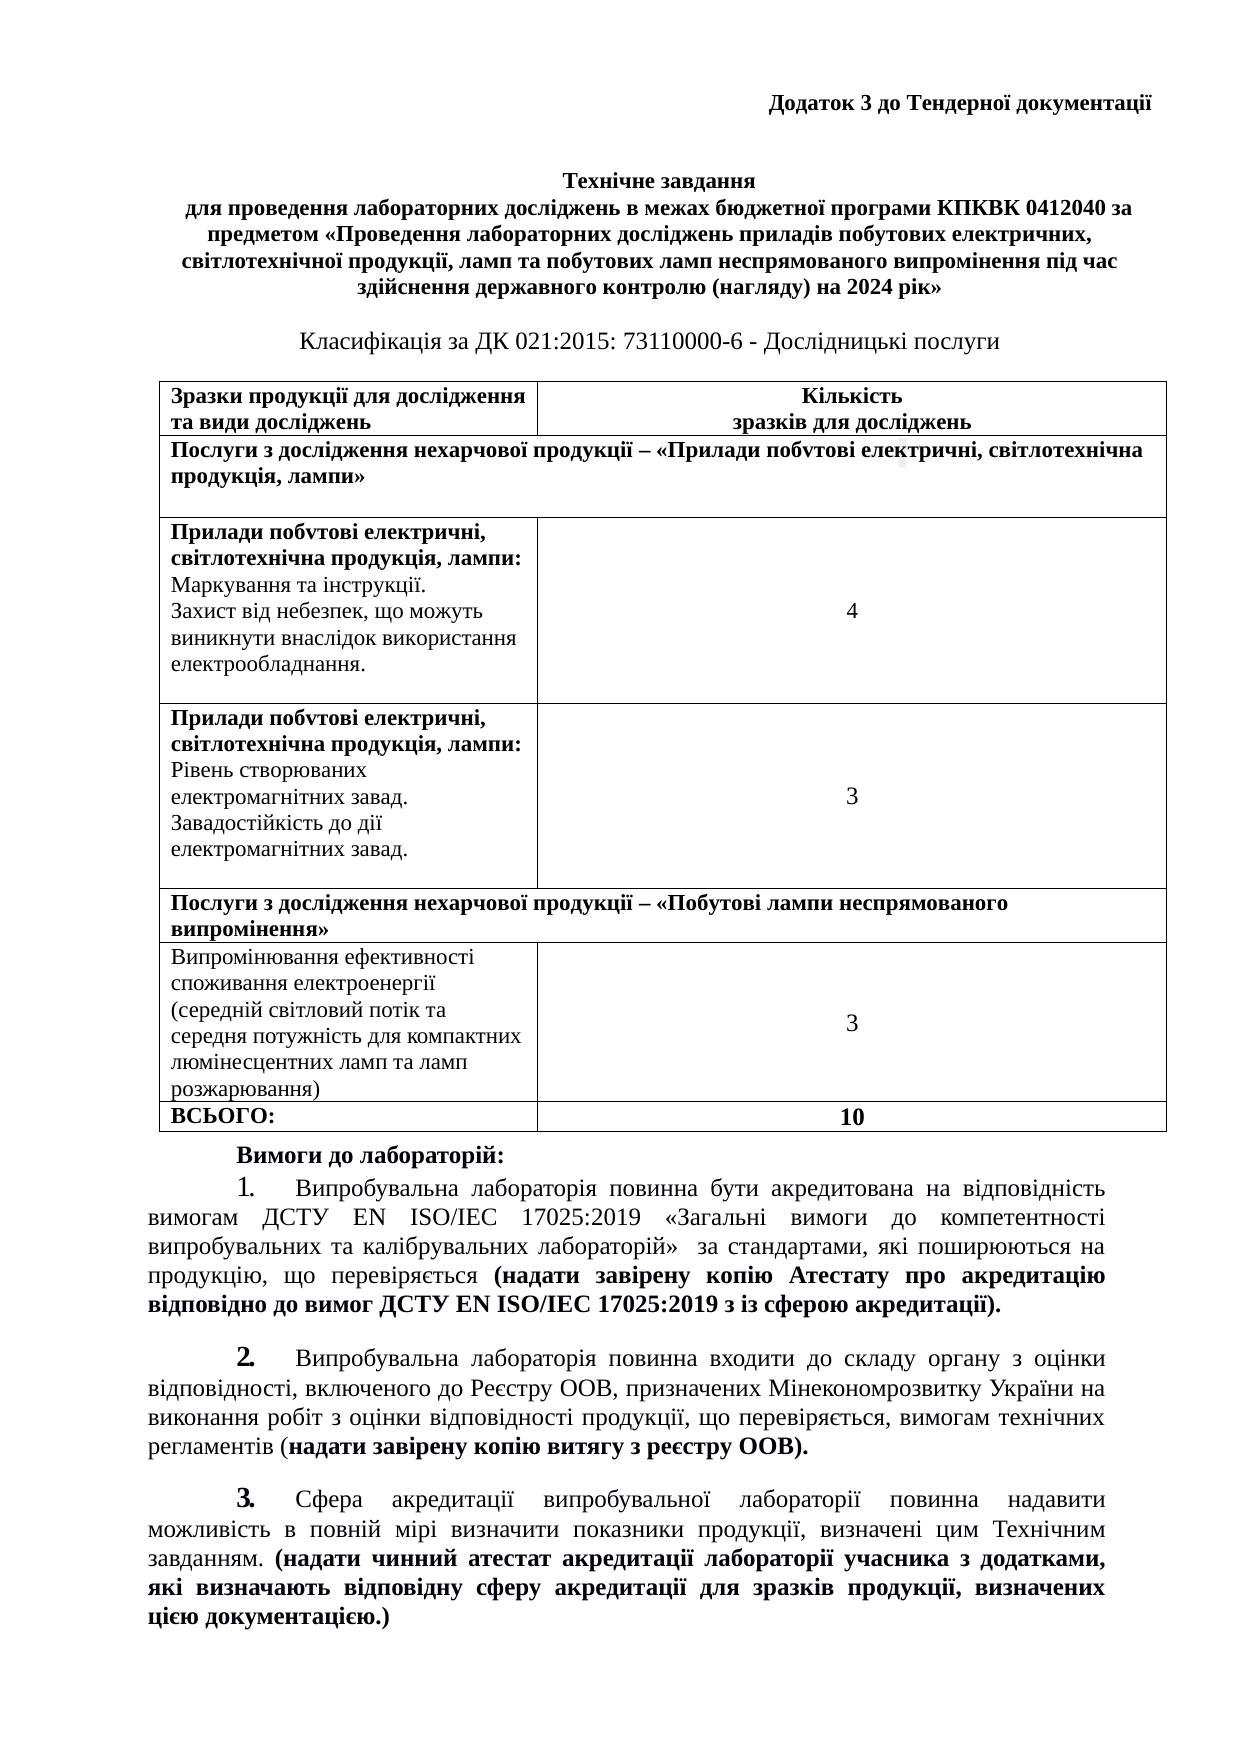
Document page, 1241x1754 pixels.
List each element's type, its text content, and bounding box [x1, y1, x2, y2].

table_cell Послуги з дослідження нехарчової продукції – «Прилади побvтові електричні, світлотехнічна продукція, лампи» [160, 436, 1166, 517]
table_cell 3 [538, 943, 1166, 1101]
table_cell ВСЬОГО: [160, 1102, 537, 1131]
text Технічне завдання [148, 168, 1152, 194]
text Додаток 3 до Тендерної документації [148, 88, 1152, 115]
table_cell Випромінювання ефективності споживання електроенергії (середній світловий потік та середня потужність для компактних люмінесцентних ламп та ламп розжарювання) [160, 943, 537, 1101]
list Випробувальна лабораторія повинна бути акредитована на відповідність вимогам ДСТУ EN ISO/IEC 17025:2019 «Загальні вимоги до компетентності випробувальних та калібрувальних лабораторій» за стандартами, які поширюються на продукцію, що перевіряється (надати завірену копію Атестату про акредитацію відповідно до вимог ДСТУ EN ISO/IEC 17025:2019 з із сферою акредитації). [148, 1169, 1106, 1318]
table_cell Прилади побvтові електричні, світлотехнічна продукція, лампи: Маркування та інструкції. Захист від небезпек, що можуть виникнути внаслідок використання електрообладнання. [160, 518, 537, 703]
list Випробувальна лабораторія повинна входити до складу органу з оцінки відповідності, включеного до Реєстру ООВ, призначених Мінекономрозвитку України на виконання робіт з оцінки відповідності продукції, що перевіряється, вимогам технічних регламентів (надати завірену копію витягу з реєстру ООВ). [148, 1339, 1106, 1459]
table_cell Послуги з дослідження нехарчової продукції – «Побутові лампи неспрямованого випромінення» [160, 889, 1166, 942]
table_cell 3 [538, 704, 1166, 888]
table_header Зразки продукції для дослідження та види досліджень [160, 382, 537, 434]
table_cell Прилади побvтові електричні, світлотехнічна продукція, лампи: Рівень створюваних електромагнітних завад. Завадостійкість до дії електромагнітних завад. [160, 704, 537, 888]
table_header Кількість зразків для досліджень [538, 382, 1166, 434]
text Класифікація за ДК 021:2015: 73110000-6 - Дослідницькі послуги [148, 326, 1152, 354]
text для проведення лабораторних досліджень в межах бюджетної програми КПКВК 0412040 за предметом «Проведення лабораторних досліджень приладів побутових електричних, світлотехнічної продукції, ламп та побутових ламп неспрямованого випромінення під час здійснення державного контролю (нагляду) на 2024 рік» [148, 194, 1152, 299]
list Сфера акредитації випробувальної лабораторії повинна надавити можливість в повній мірі визначити показники продукції, визначені цим Технічним завданням. (надати чинний атестат акредитації лабораторії учасника з додатками, які визначають відповідну сферу акредитації для зразків продукції, визначених цією документацією.) [148, 1481, 1106, 1630]
table_cell 10 [538, 1102, 1166, 1131]
table_cell 4 [538, 518, 1166, 703]
text Вимоги до лабораторій: [162, 1140, 1152, 1169]
